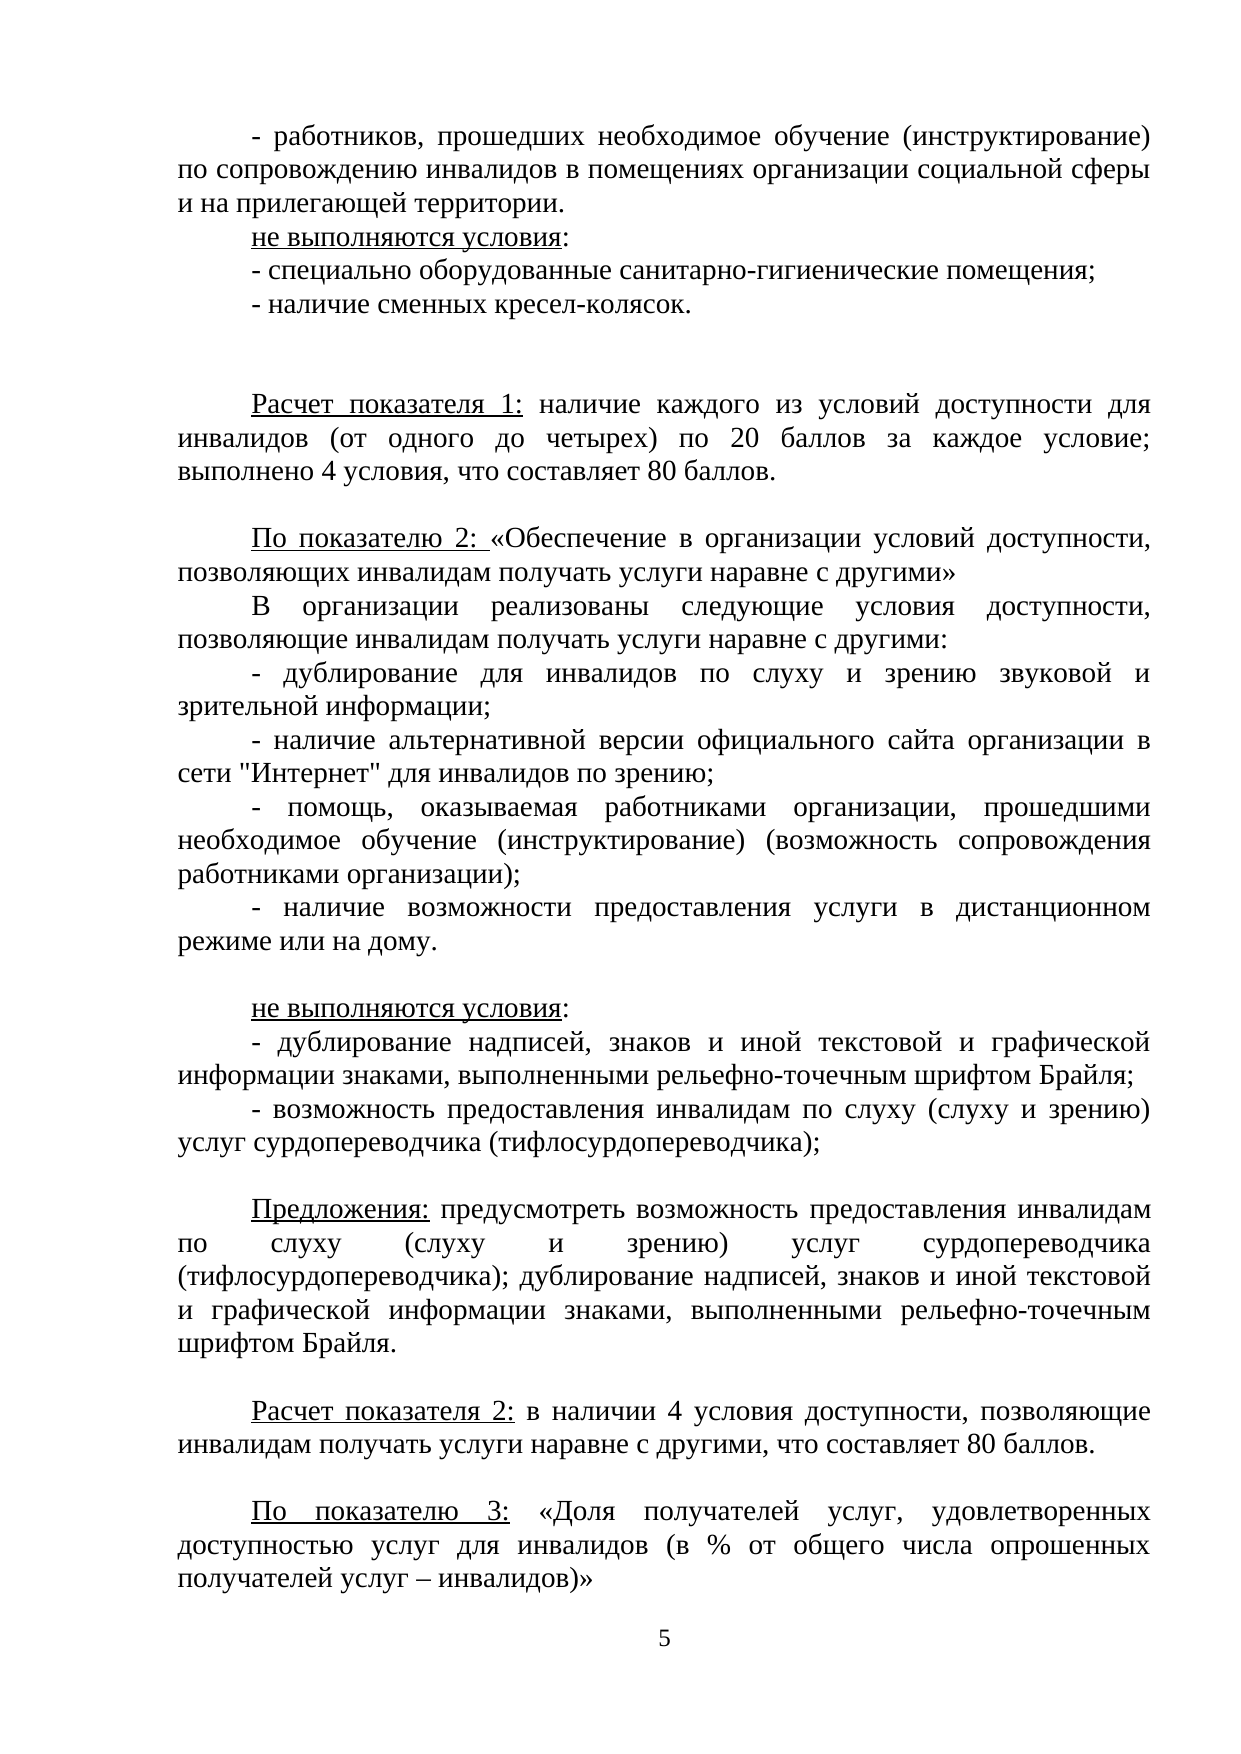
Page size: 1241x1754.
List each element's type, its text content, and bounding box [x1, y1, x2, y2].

text - дублирование надписей, знаков и иной текстовой и графической информации знаками, выполненными рельефно-точечным шрифтом Брайля; [177, 1024, 1152, 1091]
text - дублирование для инвалидов по слуху и зрению звуковой и зрительной информации; [177, 655, 1152, 722]
text - специально оборудованные санитарно-гигиенические помещения; [177, 252, 1152, 286]
text Расчет показателя 2: в наличии 4 условия доступности, позволяющие инвалидам получать услуги наравне с другими, что составляет 80 баллов. [177, 1393, 1152, 1460]
text - наличие сменных кресел-колясок. [177, 286, 1152, 319]
text - наличие возможности предоставления услуги в дистанционном режиме или на дому. [177, 889, 1152, 957]
text По показателю 2: «Обеспечение в организации условий доступности, позволяющих инвалидам получать услуги наравне с другими» [177, 521, 1152, 588]
text Расчет показателя 1: наличие каждого из условий доступности для инвалидов (от одного до четырех) по 20 баллов за каждое условие; выполнено 4 условия, что составляет 80 баллов. [177, 386, 1152, 487]
text В организации реализованы следующие условия доступности, позволяющие инвалидам получать услуги наравне с другими: [177, 588, 1152, 655]
text - возможность предоставления инвалидам по слуху (слуху и зрению) услуг сурдопереводчика (тифлосурдопереводчика); [177, 1091, 1152, 1158]
text не выполняются условия: [177, 219, 1152, 252]
text - работников, прошедших необходимое обучение (инструктирование) по сопровождению инвалидов в помещениях организации социальной сферы и на прилегающей территории. [177, 118, 1152, 219]
text Предложения: предусмотреть возможность предоставления инвалидам по слуху (слуху и зрению) услуг сурдопереводчика (тифлосурдопереводчика); дублирование надписей, знаков и иной текстовой и графической информации знаками, выполненными рельефно-точечным шрифтом Брайля. [177, 1191, 1152, 1359]
text По показателю 3: «Доля получателей услуг, удовлетворенных доступностью услуг для инвалидов (в % от общего числа опрошенных получателей услуг – инвалидов)» [177, 1493, 1152, 1594]
text не выполняются условия: [177, 990, 1152, 1024]
text - наличие альтернативной версии официального сайта организации в сети "Интернет" для инвалидов по зрению; [177, 722, 1152, 789]
text - помощь, оказываемая работниками организации, прошедшими необходимое обучение (инструктирование) (возможность сопровождения работниками организации); [177, 789, 1152, 889]
